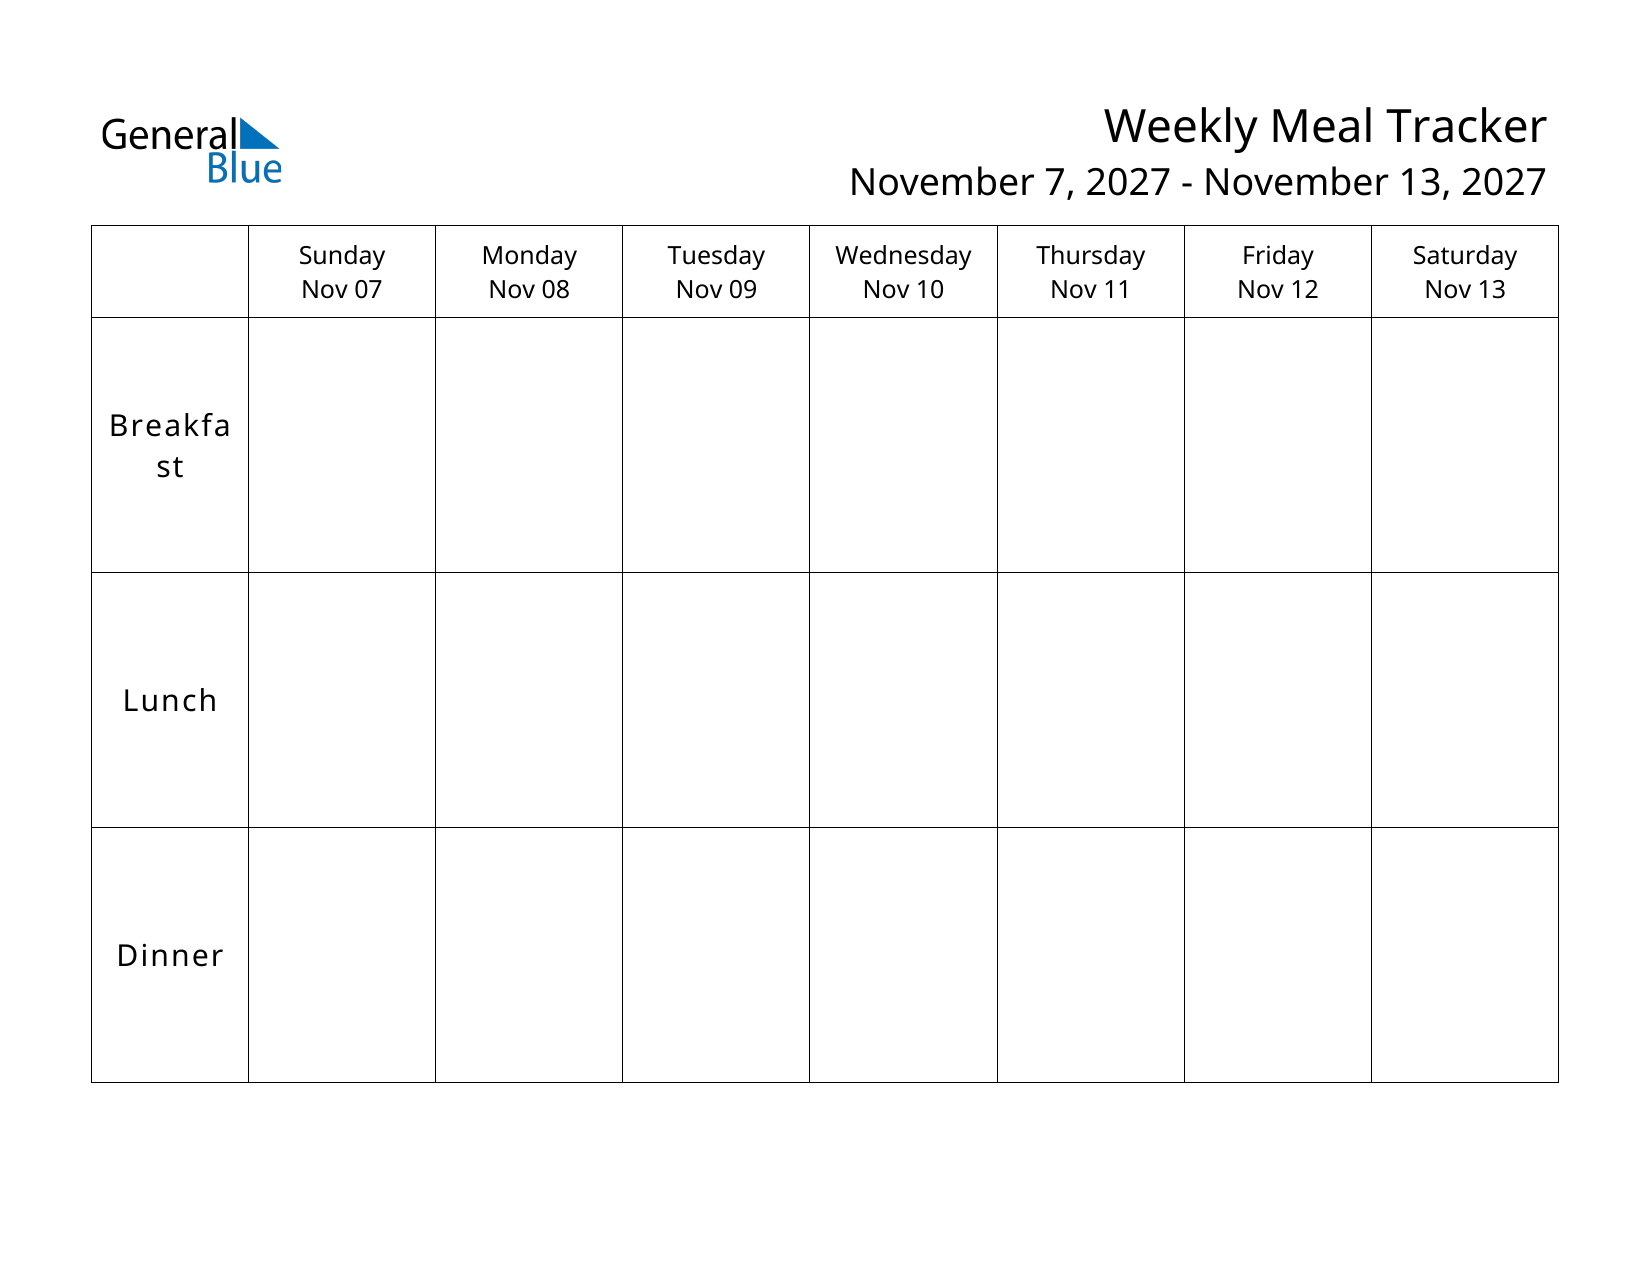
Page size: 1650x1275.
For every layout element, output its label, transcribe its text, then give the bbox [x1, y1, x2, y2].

table_cell Saturday Nov 13 [1372, 226, 1558, 317]
table_cell [998, 828, 1184, 1082]
table_cell [1185, 573, 1371, 827]
table_cell [998, 318, 1184, 572]
table_cell Thursday Nov 11 [998, 226, 1184, 317]
table_cell Breakfast [92, 318, 248, 572]
table_cell [436, 318, 622, 572]
table_cell [1372, 318, 1558, 572]
table_cell [436, 573, 622, 827]
table_cell Monday Nov 08 [436, 226, 622, 317]
table_cell [1185, 318, 1371, 572]
table_cell Sunday Nov 07 [249, 226, 435, 317]
table_cell Friday Nov 12 [1185, 226, 1371, 317]
table_cell [1185, 828, 1371, 1082]
table_cell [623, 573, 809, 827]
table_cell [623, 318, 809, 572]
table_cell [810, 318, 997, 572]
table_cell [623, 828, 809, 1082]
table_cell Dinner [92, 828, 248, 1082]
table_header Weekly Meal Tracker November 7, 2027 - November 13, 2027 [436, 75, 1559, 225]
picture [102, 117, 282, 183]
table_cell [810, 573, 997, 827]
table_cell [1372, 828, 1558, 1082]
table_header [91, 75, 436, 225]
table_cell Lunch [92, 573, 248, 827]
table_cell [249, 318, 435, 572]
table_cell [249, 573, 435, 827]
table_cell [998, 573, 1184, 827]
table_cell Tuesday Nov 09 [623, 226, 809, 317]
table_cell [249, 828, 435, 1082]
table_cell [1372, 573, 1558, 827]
table_cell [92, 226, 248, 317]
table_cell [436, 828, 622, 1082]
table_cell Wednesday Nov 10 [810, 226, 997, 317]
table_cell [810, 828, 997, 1082]
